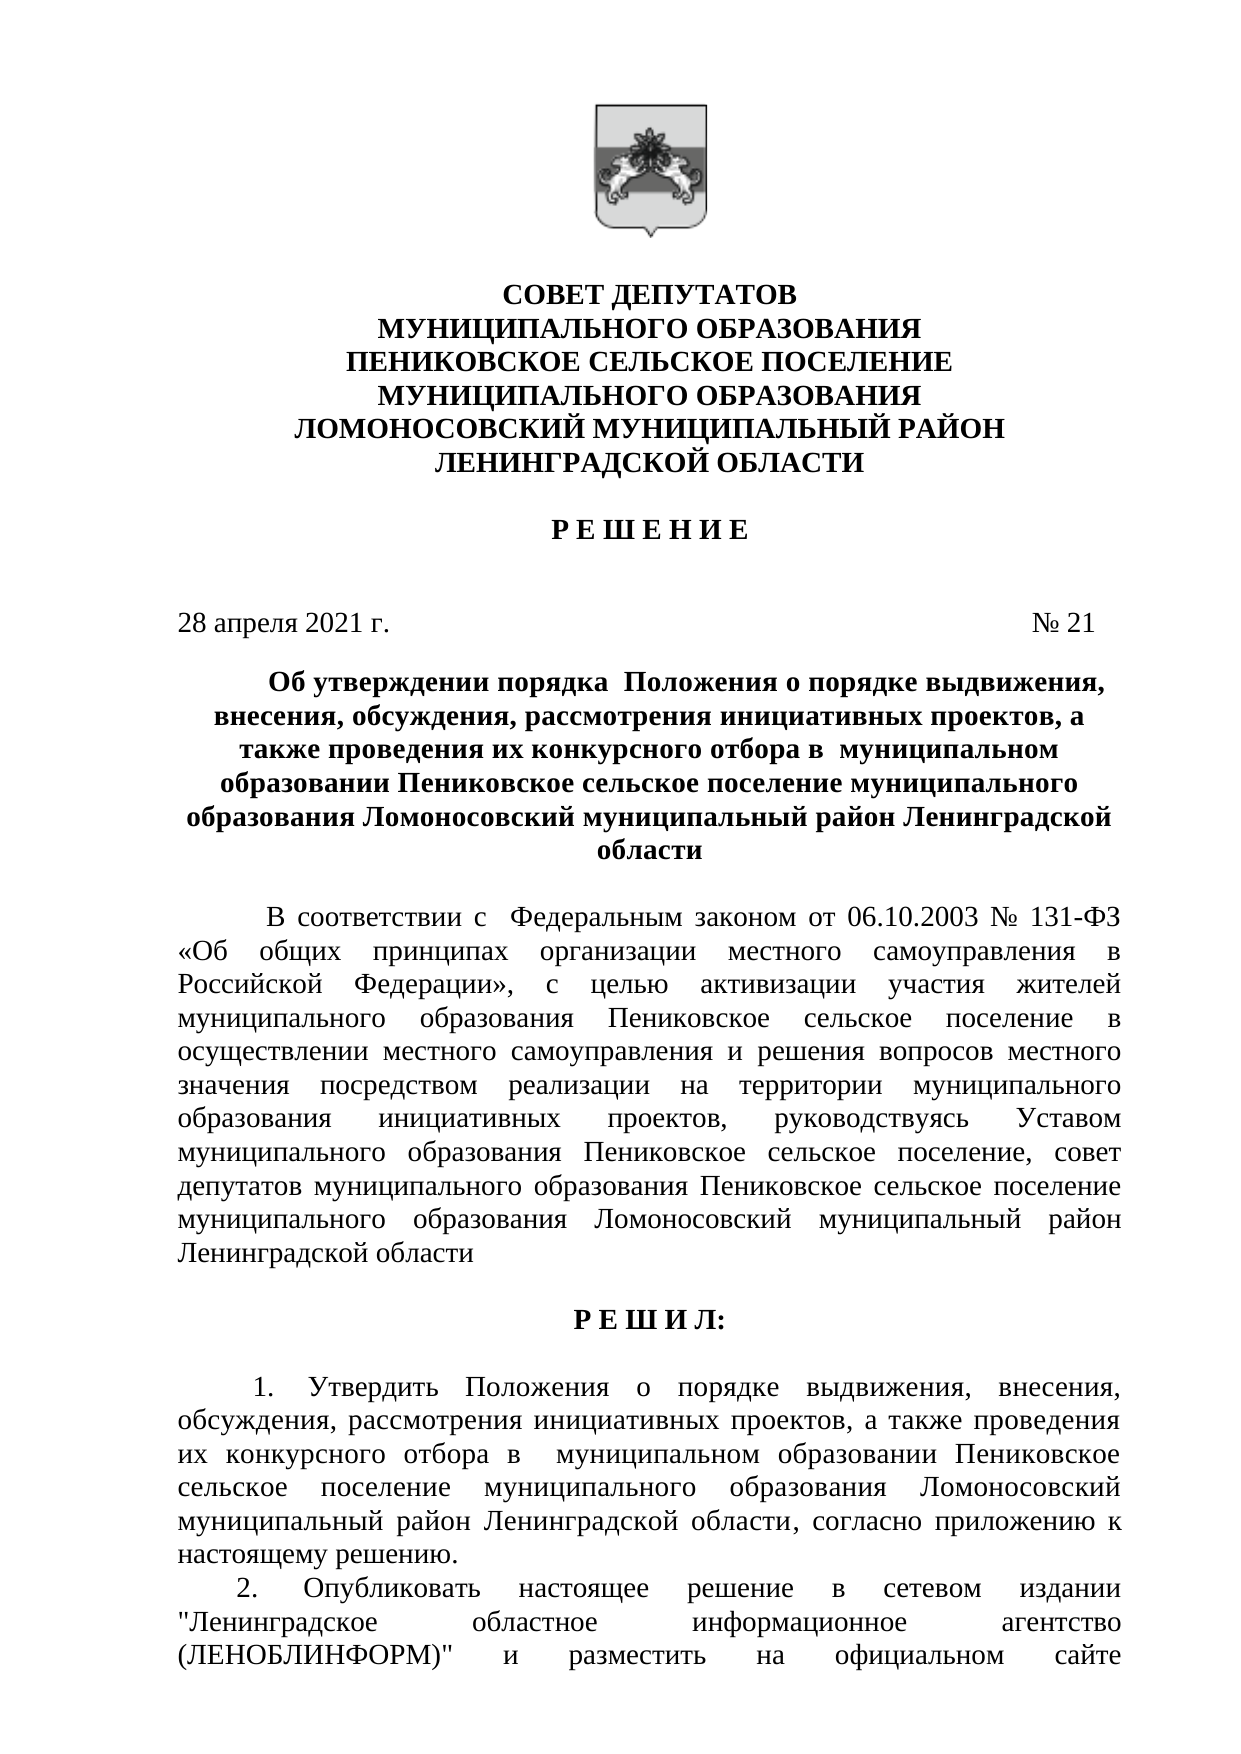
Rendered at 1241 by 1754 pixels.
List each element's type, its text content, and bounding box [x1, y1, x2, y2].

text Р Е Ш Е Н И Е [177, 512, 1122, 546]
text ЛЕНИНГРАДСКОЙ ОБЛАСТИ [177, 445, 1122, 479]
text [177, 1570, 1122, 1671]
text МУНИЦИПАЛЬНОГО ОБРАЗОВАНИЯ [177, 378, 1122, 412]
text 1. Утвердить Положения о порядке выдвижения, внесения, обсуждения, рассмотрения инициативных проектов, а также проведения их конкурсного отбора в муниципальном образовании Пениковское сельское поселение муниципального образования Ломоносовский муниципальный район Ленинградской области, согласно приложению к настоящему решению. [177, 1369, 1122, 1570]
text Р Е Ш И Л: [177, 1302, 1122, 1335]
text ЛОМОНОСОВСКИЙ МУНИЦИПАЛЬНЫЙ РАЙОН [177, 412, 1122, 445]
text ПЕНИКОВСКОЕ СЕЛЬСКОЕ ПОСЕЛЕНИЕ [177, 344, 1122, 378]
text МУНИЦИПАЛЬНОГО ОБРАЗОВАНИЯ [177, 311, 1122, 344]
text 28 апреля 2021 г. № 21 [177, 605, 1122, 639]
text Об утверждении порядка Положения о порядке выдвижения, внесения, обсуждения, рассмотрения инициативных проектов, а также проведения их конкурсного отбора в муниципальном образовании Пениковское сельское поселение муниципального образования Ломоносовский муниципальный район Ленинградской области [177, 664, 1122, 866]
text СОВЕТ ДЕПУТАТОВ [177, 277, 1122, 311]
text В соответствии с Федеральным законом от 06.10.2003 № 131-ФЗ «Об общих принципах организации местного самоуправления в Российской Федерации», с целью активизации участия жителей муниципального образования Пениковское сельское поселение в осуществлении местного самоуправления и решения вопросов местного значения посредством реализации на территории муниципального образования инициативных проектов, руководствуясь Уставом муниципального образования Пениковское сельское поселение, совет депутатов муниципального образования Пениковское сельское поселение муниципального образования Ломоносовский муниципальный район Ленинградской области [177, 899, 1122, 1268]
